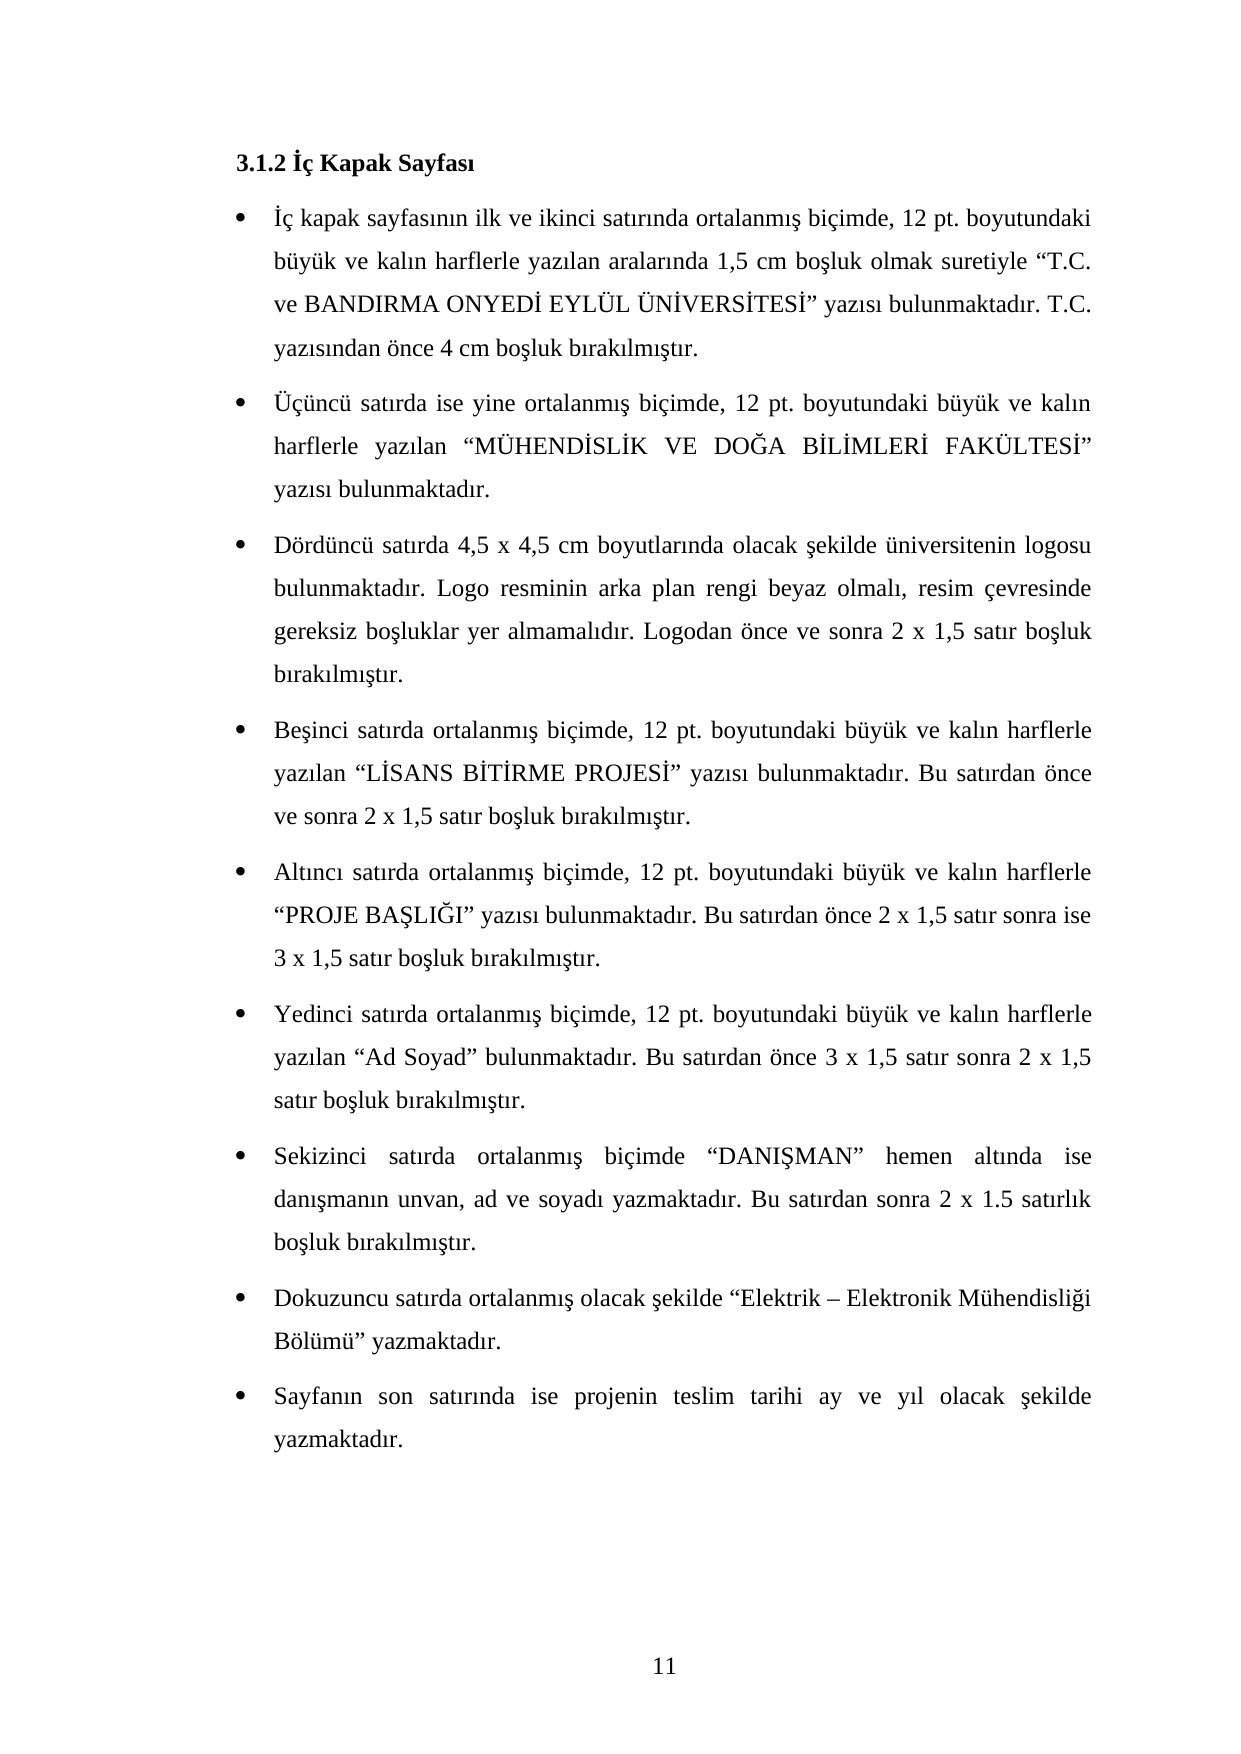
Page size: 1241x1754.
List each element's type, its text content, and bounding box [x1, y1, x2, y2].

list Sekizinci satırda ortalanmış biçimde “DANIŞMAN” hemen altında ise danışmanın unvan, ad ve soyadı yazmaktadır. Bu satırdan sonra 2 x 1.5 satırlık boşluk bırakılmıştır. [236, 1141, 1092, 1256]
list Altıncı satırda ortalanmış biçimde, 12 pt. boyutundaki büyük ve kalın harflerle “PROJE BAŞLIĞI” yazısı bulunmaktadır. Bu satırdan önce 2 x 1,5 satır sonra ise 3 x 1,5 satır boşluk bırakılmıştır. [236, 857, 1092, 972]
list İç kapak sayfasının ilk ve ikinci satırında ortalanmış biçimde, 12 pt. boyutundaki büyük ve kalın harflerle yazılan aralarında 1,5 cm boşluk olmak suretiyle “T.C. ve BANDIRMA ONYEDİ EYLÜL ÜNİVERSİTESİ” yazısı bulunmaktadır. T.C. yazısından önce 4 cm boşluk bırakılmıştır. [236, 203, 1092, 361]
list Sayfanın son satırında ise projenin teslim tarihi ay ve yıl olacak şekilde yazmaktadır. [236, 1381, 1092, 1453]
list Yedinci satırda ortalanmış biçimde, 12 pt. boyutundaki büyük ve kalın harflerle yazılan “Ad Soyad” bulunmaktadır. Bu satırdan önce 3 x 1,5 satır sonra 2 x 1,5 satır boşluk bırakılmıştır. [236, 999, 1092, 1114]
list Üçüncü satırda ise yine ortalanmış biçimde, 12 pt. boyutundaki büyük ve kalın harflerle yazılan “MÜHENDİSLİK VE DOĞA BİLİMLERİ FAKÜLTESİ” yazısı bulunmaktadır. [236, 388, 1092, 503]
list Dördüncü satırda 4,5 x 4,5 cm boyutlarında olacak şekilde üniversitenin logosu bulunmaktadır. Logo resminin arka plan rengi beyaz olmalı, resim çevresinde gereksiz boşluklar yer almamalıdır. Logodan önce ve sonra 2 x 1,5 satır boşluk bırakılmıştır. [236, 530, 1092, 688]
subtitle İç Kapak Sayfası [236, 148, 1092, 176]
list Dokuzuncu satırda ortalanmış olacak şekilde “Elektrik – Elektronik Mühendisliği Bölümü” yazmaktadır. [236, 1283, 1092, 1354]
list Beşinci satırda ortalanmış biçimde, 12 pt. boyutundaki büyük ve kalın harflerle yazılan “LİSANS BİTİRME PROJESİ” yazısı bulunmaktadır. Bu satırdan önce ve sonra 2 x 1,5 satır boşluk bırakılmıştır. [236, 715, 1092, 830]
